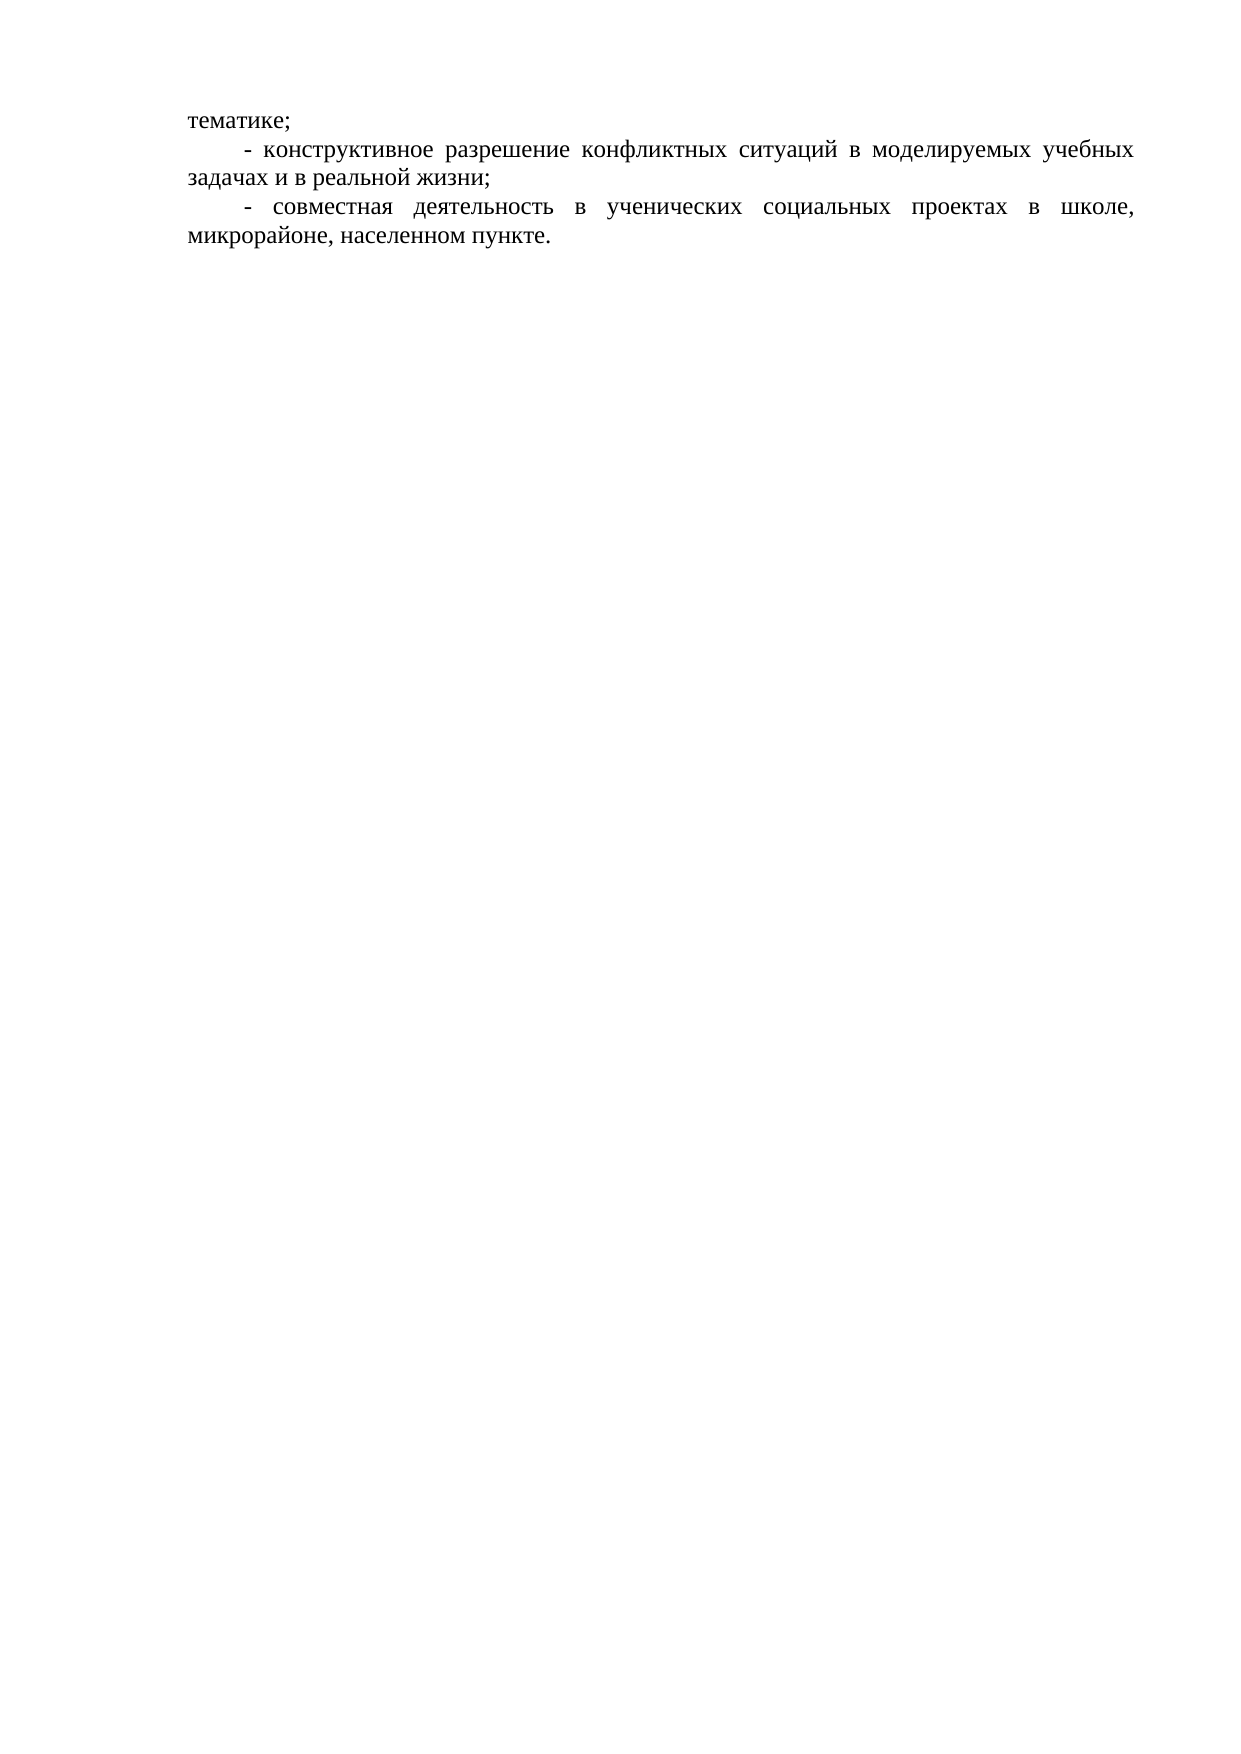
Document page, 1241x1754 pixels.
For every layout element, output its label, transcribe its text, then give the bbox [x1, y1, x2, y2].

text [187, 105, 1135, 134]
text - конструктивное разрешение конфликтных ситуаций в моделируемых учебных задачах и в реальной жизни; [187, 134, 1135, 191]
text - совместная деятельность в ученических социальных проектах в школе, микрорайоне, населенном пункте. [187, 191, 1135, 249]
